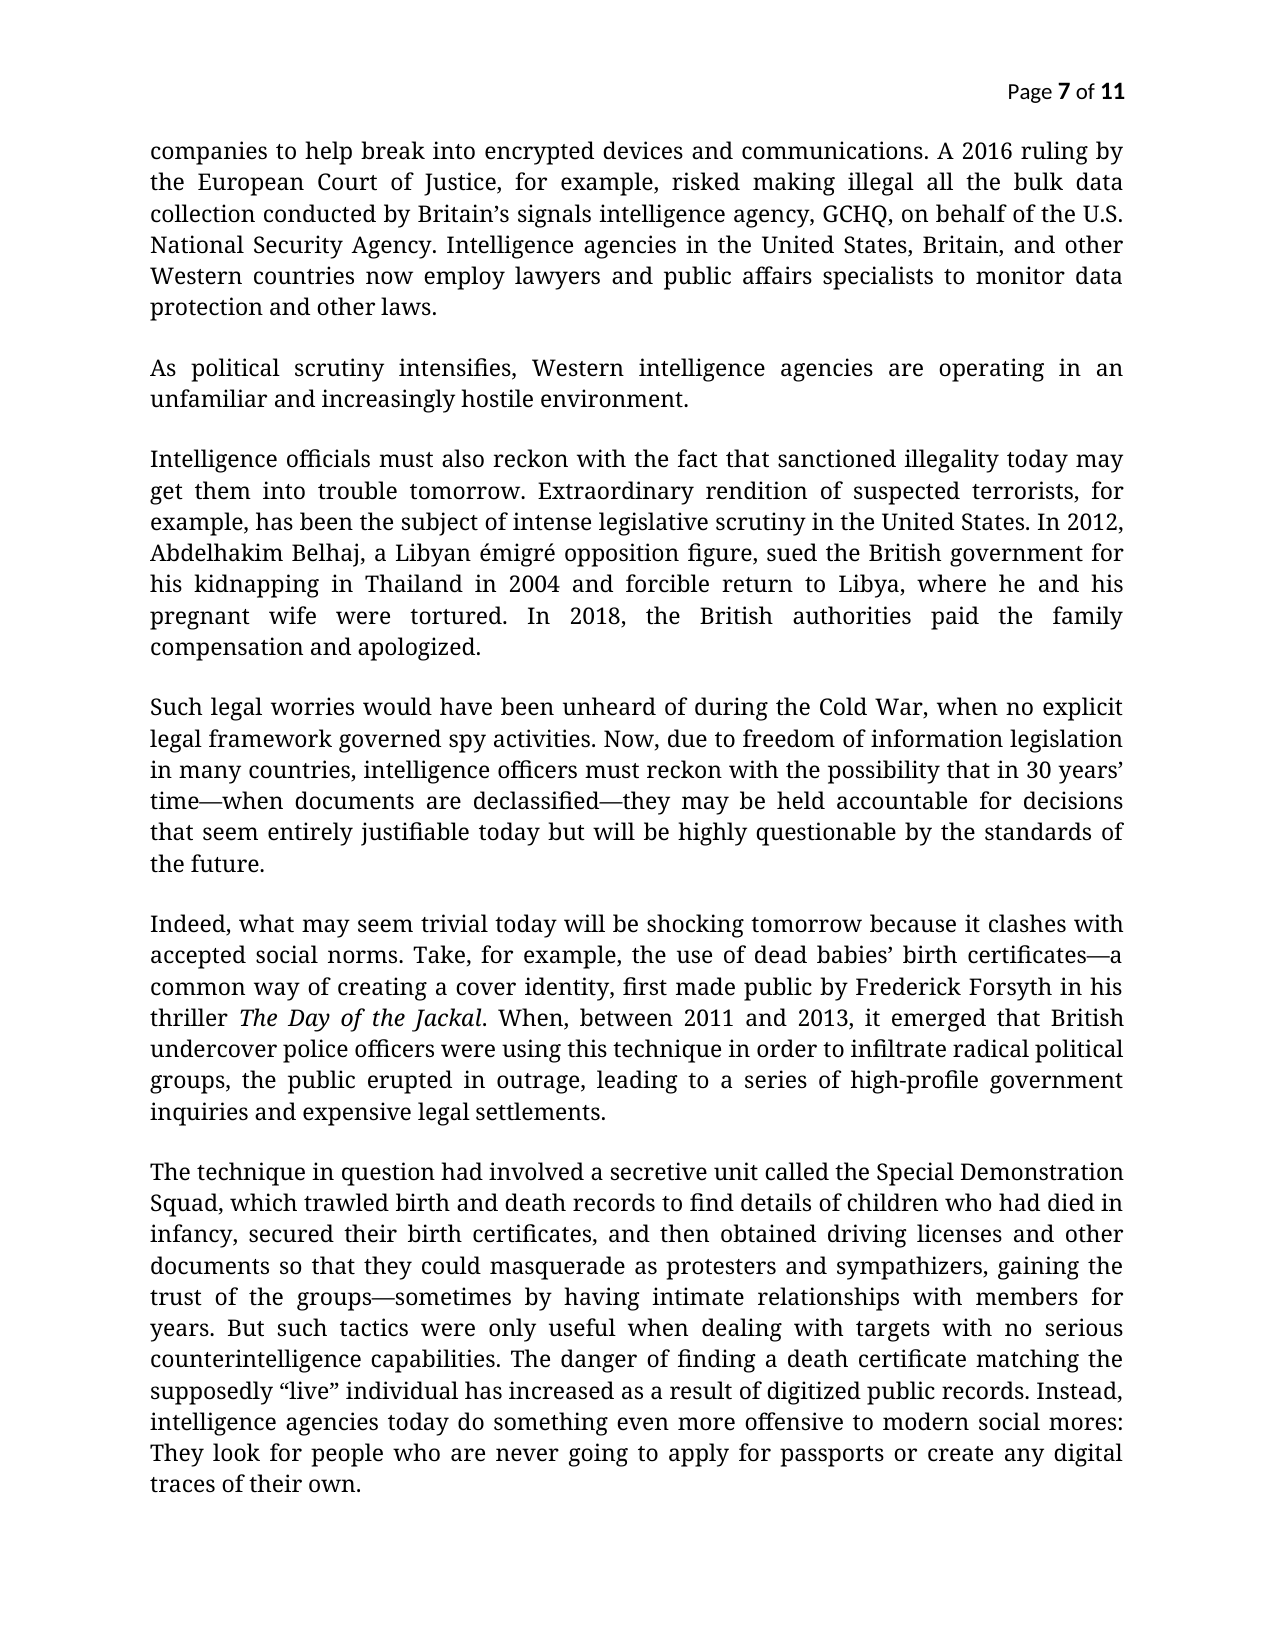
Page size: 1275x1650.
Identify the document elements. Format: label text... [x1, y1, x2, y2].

text The technique in question had involved a secretive unit called the Special Demonstration Squad, which trawled birth and death records to find details of children who had died in infancy, secured their birth certificates, and then obtained driving licenses and other documents so that they could masquerade as protesters and sympathizers, gaining the trust of the groups—sometimes by having intimate relationships with members for years. But such tactics were only useful when dealing with targets with no serious counterintelligence capabilities. The danger of finding a death certificate matching the supposedly “live” individual has increased as a result of digitized public records. Instead, intelligence agencies today do something even more offensive to modern social mores: They look for people who are never going to apply for passports or create any digital traces of their own. [150, 1156, 1125, 1499]
text Indeed, what may seem trivial today will be shocking tomorrow because it clashes with accepted social norms. Take, for example, the use of dead babies’ birth certificates—a common way of creating a cover identity, first made public by Frederick Forsyth in his thriller The Day of the Jackal. When, between 2011 and 2013, it emerged that British undercover police officers were using this technique in order to infiltrate radical political groups, the public erupted in outrage, leading to a series of high-profile government inquiries and expensive legal settlements. [150, 908, 1125, 1127]
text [150, 135, 1125, 322]
text As political scrutiny intensifies, Western intelligence agencies are operating in an unfamiliar and increasingly hostile environment. [150, 352, 1125, 414]
text Intelligence officials must also reckon with the fact that sanctioned illegality today may get them into trouble tomorrow. Extraordinary rendition of suspected terrorists, for example, has been the subject of intense legislative scrutiny in the United States. In 2012, Abdelhakim Belhaj, a Libyan émigré opposition figure, sued the British government for his kidnapping in Thailand in 2004 and forcible return to Libya, where he and his pregnant wife were tortured. In 2018, the British authorities paid the family compensation and apologized. [150, 443, 1125, 662]
text Such legal worries would have been unheard of during the Cold War, when no explicit legal framework governed spy activities. Now, due to freedom of information legislation in many countries, intelligence officers must reckon with the possibility that in 30 years’ time—when documents are declassified—they may be held accountable for decisions that seem entirely justifiable today but will be highly questionable by the standards of the future. [150, 691, 1125, 879]
